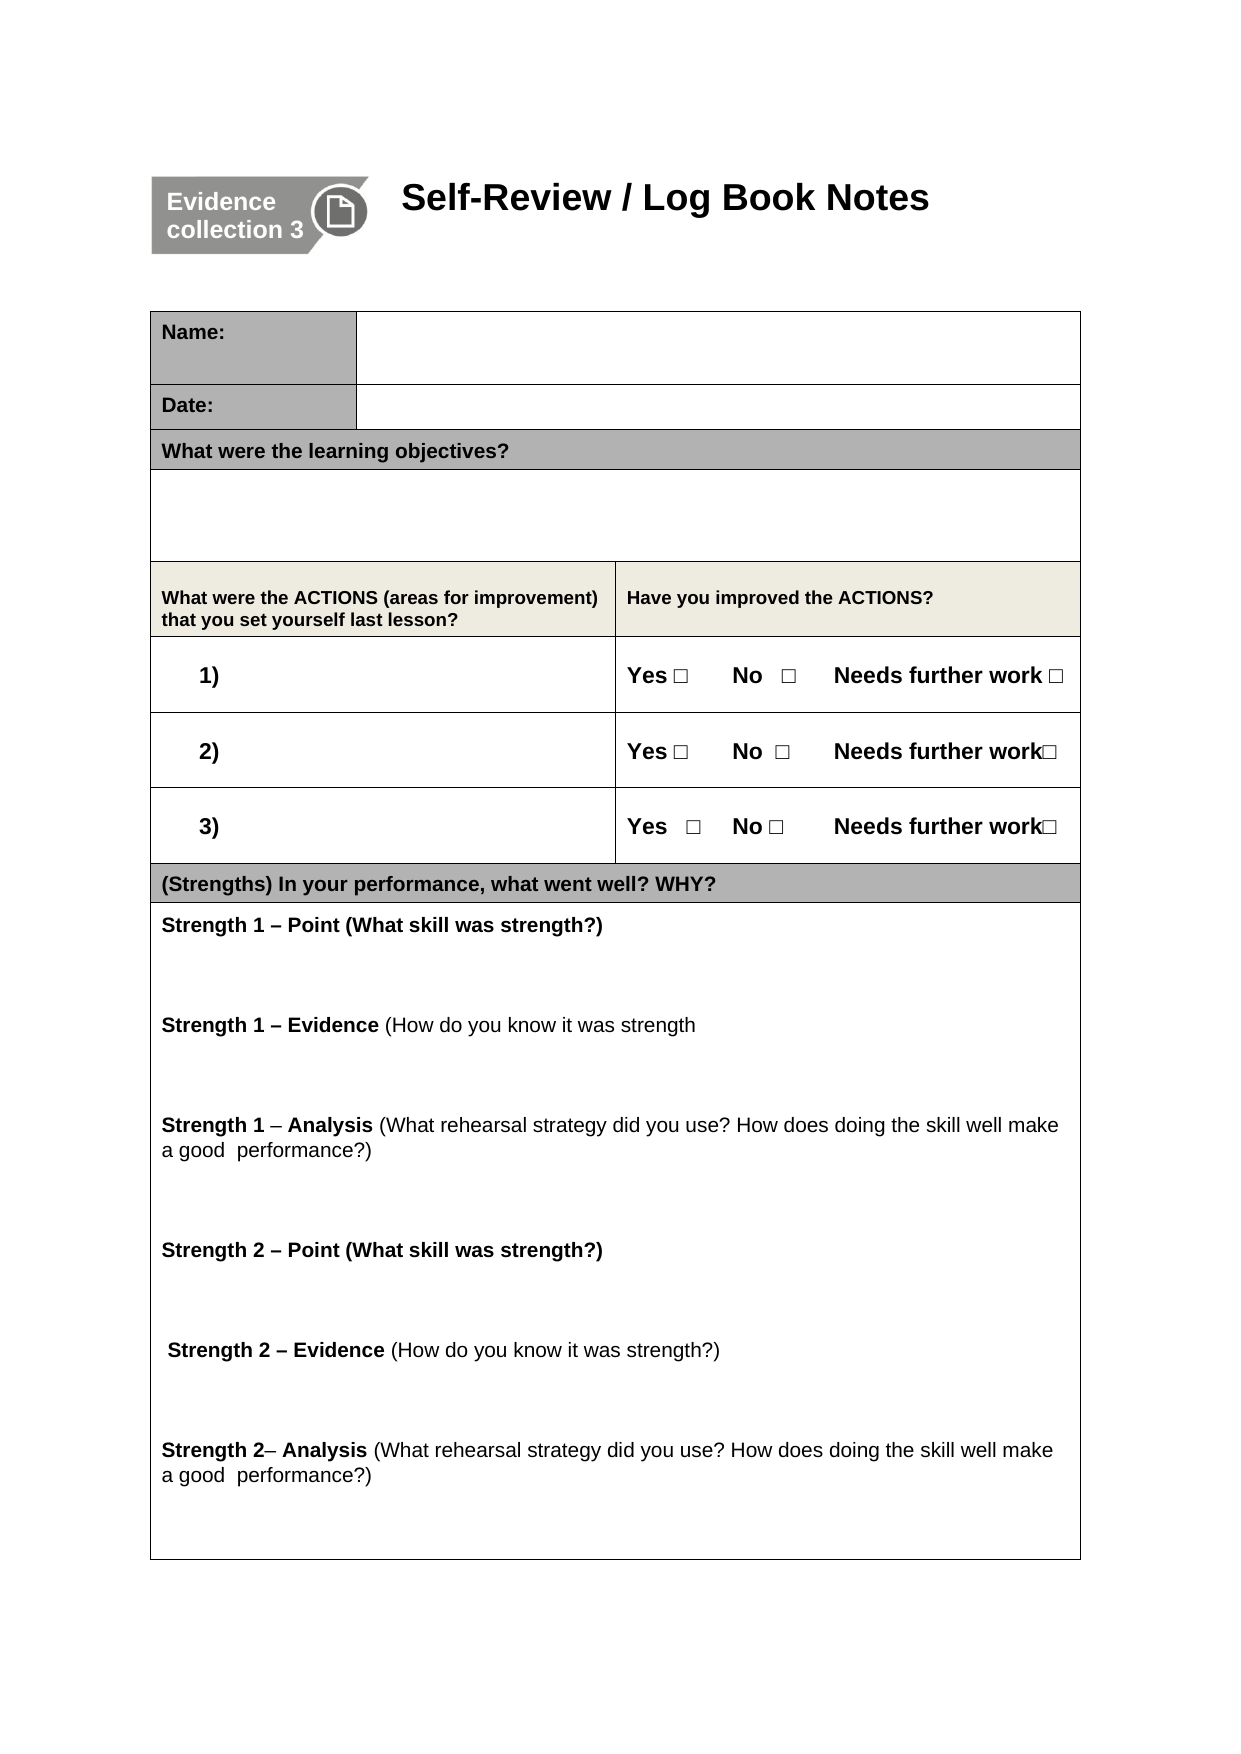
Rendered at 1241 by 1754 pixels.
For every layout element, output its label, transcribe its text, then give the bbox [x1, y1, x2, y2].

table_cell (Strengths) In your performance, what went well? WHY? [151, 864, 1080, 902]
table_cell Yes □ No □ Needs further work □ [616, 637, 1080, 712]
picture [150, 174, 371, 256]
table_cell Strength 1 – Point (What skill was strength?) Strength 1 – Evidence (How do you know it was strength Strength 1 – Analysis (What rehearsal strategy did you use? How does doing the skill well make a good performance?) Strength 2 – Point (What skill was strength?) Strength 2 – Evidence (How do you know it was strength?) Strength 2– Analysis (What rehearsal strategy did you use? How does doing the skill well make a good performance?) [151, 903, 1080, 1559]
table_cell [151, 713, 615, 787]
table_cell Yes □ No □ Needs further work□ [616, 788, 1080, 862]
table_cell [151, 637, 615, 712]
table_cell Have you improved the ACTIONS? [616, 562, 1080, 636]
table_cell [151, 470, 1080, 561]
table_cell [357, 385, 1080, 429]
text Self-Review / Log Book Notes [401, 175, 1090, 218]
table_cell Yes □ No □ Needs further work□ [616, 713, 1080, 787]
table_cell Date: [151, 385, 356, 429]
table_header Name: [151, 312, 356, 384]
table_cell What were the learning objectives? [151, 430, 1080, 469]
table_cell [151, 788, 615, 862]
table_header [357, 312, 1080, 384]
table_cell What were the ACTIONS (areas for improvement) that you set yourself last lesson? [151, 562, 615, 636]
